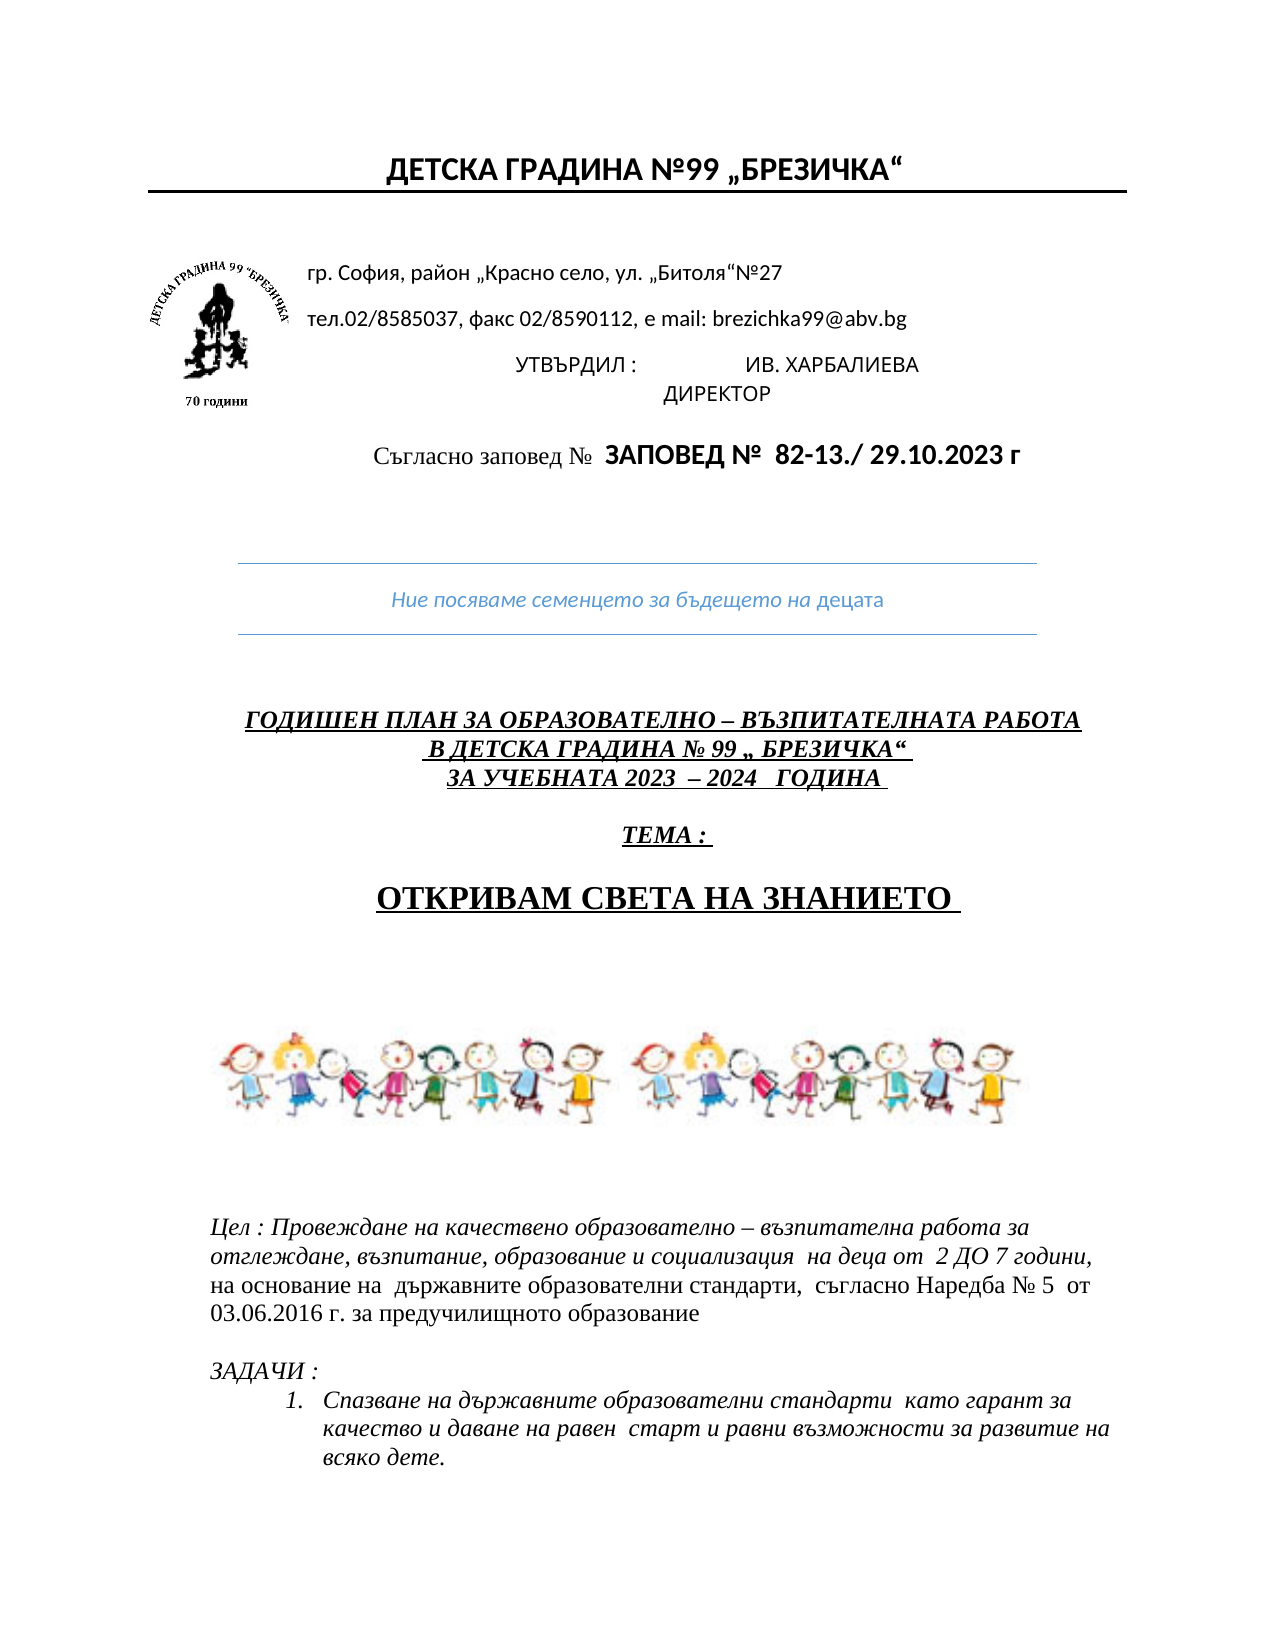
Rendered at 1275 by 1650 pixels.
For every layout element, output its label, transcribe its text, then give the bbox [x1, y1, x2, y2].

list Спазване на държавните образователни стандарти като гарант за качество и даване на равен старт и равни възможности за развитие на всяко дете. [285, 1385, 1118, 1471]
text ДИРЕКТОР [288, 379, 1127, 407]
text Ние посяваме семенцето за бъдещето на децата [238, 564, 1037, 634]
text тел.02/8585037, факс 02/8590112, e mail: brezichka99@abv.bg [288, 304, 1127, 332]
text Цел : Провеждане на качествено образователно – възпитателна работа за отглеждане, възпитание, образование и социализация на деца от 2 ДО 7 години, на основание на държавните образователни стандарти, съгласно Наредба № 5 от 03.06.2016 г. за предучилищното образование [210, 1212, 1118, 1327]
text гр. София, район „Красно село, ул. „Битоля“№27 [148, 258, 1127, 286]
text ЗА УЧЕБНАТА 2023 – 2024 ГОДИНА [210, 763, 1118, 792]
picture [210, 945, 1032, 1213]
text ГОДИШЕН ПЛАН ЗА ОБРАЗОВАТЕЛНО – ВЪЗПИТАТЕЛНАТА РАБОТА [210, 705, 1118, 734]
text В ДЕТСКА ГРАДИНА № 99 „ БРЕЗИЧКА“ [210, 734, 1118, 763]
text УТВЪРДИЛ : ИВ. ХАРБАЛИЕВА [288, 350, 1127, 379]
text Съгласно заповед № ЗАПОВЕД № 82-13./ 29.10.2023 г [148, 436, 1127, 472]
text ЗАДАЧИ : [210, 1356, 1118, 1385]
picture [147, 259, 288, 416]
text ДЕТСКА ГРАДИНА №99 „БРЕЗИЧКА“ [148, 148, 1127, 190]
text ОТКРИВАМ СВЕТА НА ЗНАНИЕТО [210, 878, 1118, 916]
text ТЕМА : [210, 820, 1118, 849]
